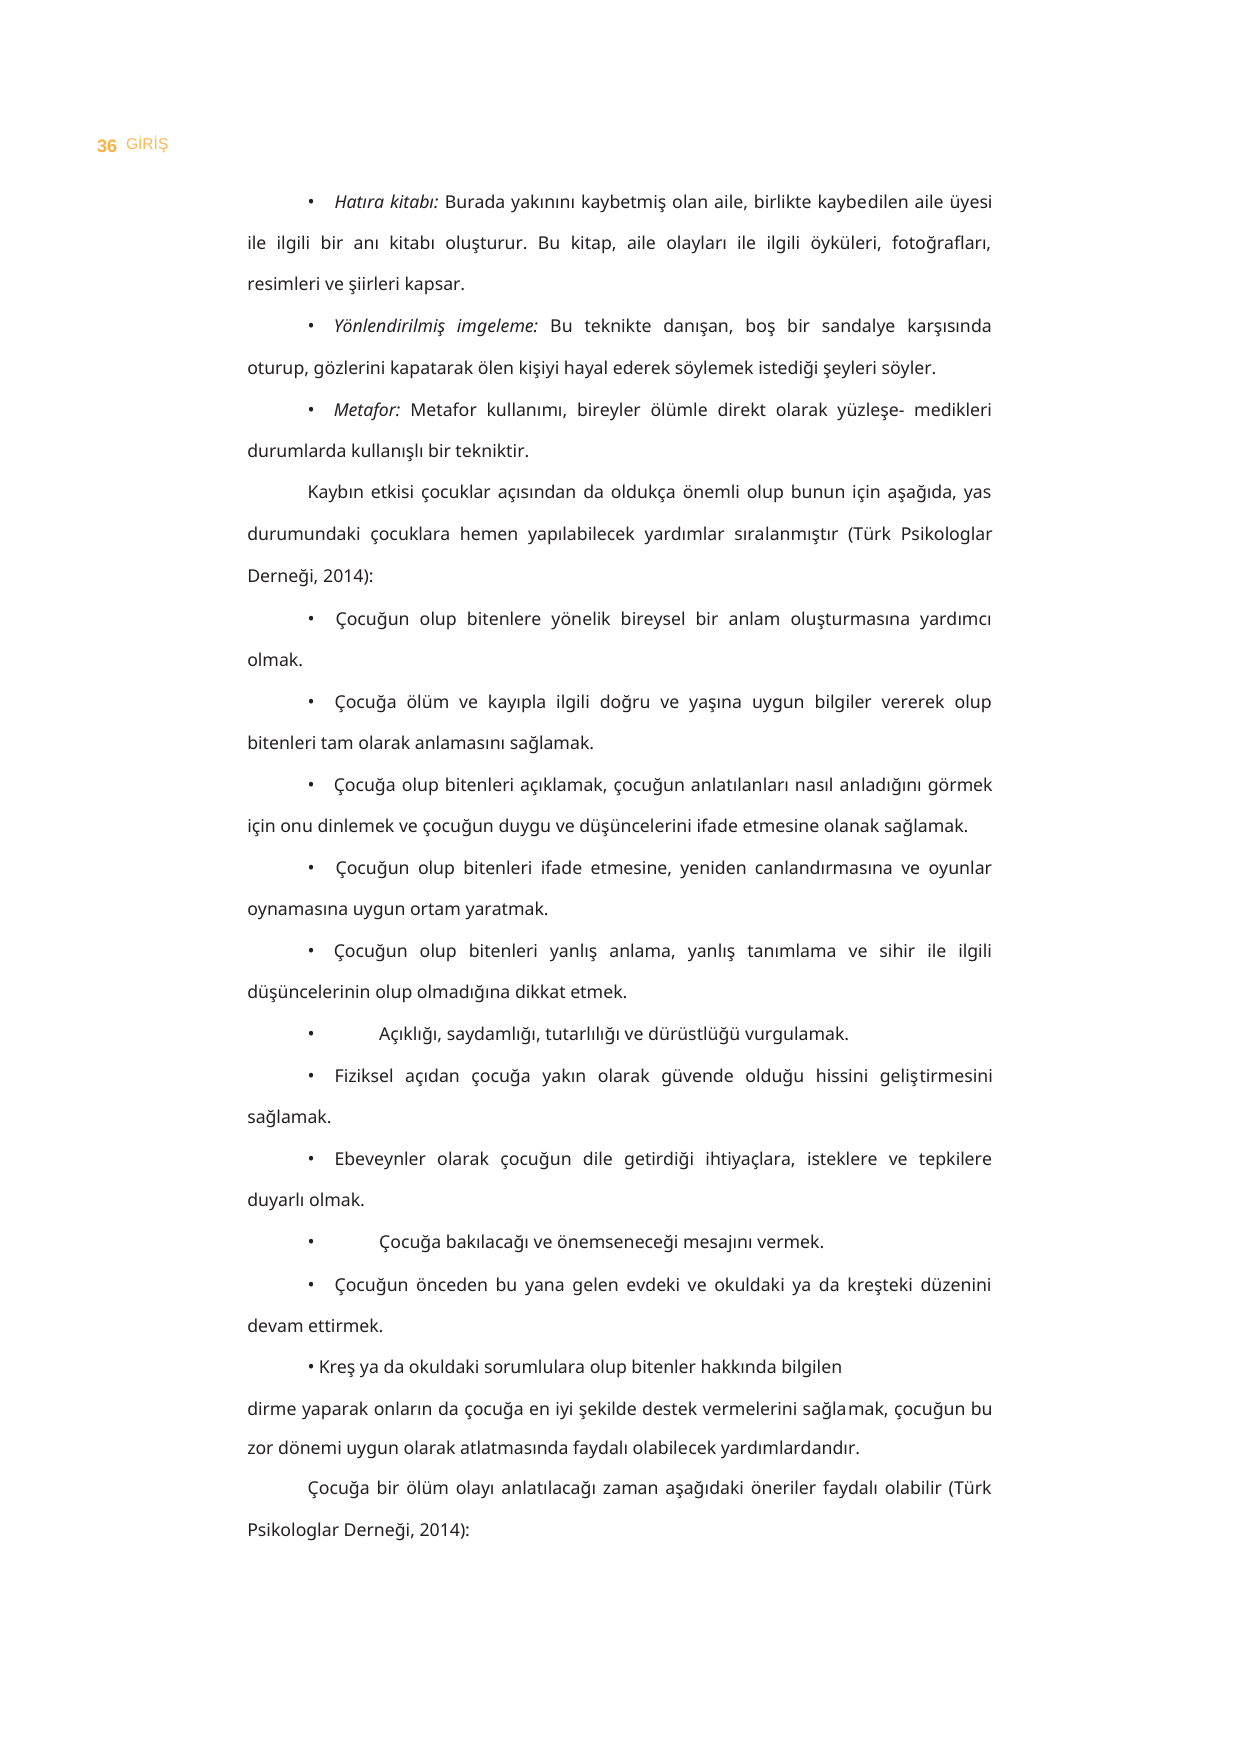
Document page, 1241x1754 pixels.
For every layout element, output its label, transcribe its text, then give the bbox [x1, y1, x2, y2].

list Açıklığı, saydamlığı, tutarlılığı ve dürüstlüğü vurgulamak. [247, 1021, 993, 1046]
list Çocuğun önceden bu yana gelen evdeki ve okuldaki ya da kreşteki düzenini devam ettirmek. [247, 1271, 993, 1337]
list Çocuğa bakılacağı ve önemseneceği mesajını vermek. [247, 1229, 993, 1254]
text dirme yaparak onların da çocuğa en iyi şekilde destek vermelerini sağlamak, çocuğun bu zor dönemi uygun olarak atlatmasında faydalı olabilecek yardımlardandır. [247, 1396, 993, 1460]
list Ebeveynler olarak çocuğun dile getirdiği ihtiyaçlara, isteklere ve tepkilere duyarlı olmak. [247, 1146, 993, 1212]
list Kreş ya da okuldaki sorumlulara olup bitenler hakkında bilgilen [247, 1354, 993, 1379]
list Çocuğa olup bitenleri açıklamak, çocuğun anlatılanları nasıl anladığını görmek için onu dinlemek ve çocuğun duygu ve düşüncelerini ifade etmesine olanak sağlamak. [247, 771, 993, 838]
list Hatıra kitabı: Burada yakınını kaybetmiş olan aile, birlikte kaybedilen aile üyesi ile ilgili bir anı kitabı oluşturur. Bu kitap, aile olayları ile ilgili öyküleri, fotoğrafları, resimleri ve şiirleri kapsar. [247, 188, 993, 296]
list Fiziksel açıdan çocuğa yakın olarak güvende olduğu hissini geliştirmesini sağlamak. [247, 1063, 993, 1129]
text Kaybın etkisi çocuklar açısından da oldukça önemli olup bunun için aşağıda, yas durumundaki çocuklara hemen yapılabilecek yardımlar sıralanmıştır (Türk Psikologlar Derneği, 2014): [247, 479, 993, 587]
list Çocuğun olup bitenlere yönelik bireysel bir anlam oluşturmasına yardımcı olmak. [247, 605, 993, 671]
text Çocuğa bir ölüm olayı anlatılacağı zaman aşağıdaki öneriler faydalı olabilir (Türk Psikologlar Derneği, 2014): [247, 1476, 993, 1542]
list Metafor: Metafor kullanımı, bireyler ölümle direkt olarak yüzleşe- medikleri durumlarda kullanışlı bir tekniktir. [247, 396, 993, 462]
list Yönlendirilmiş imgeleme: Bu teknikte danışan, boş bir sandalye karşısında oturup, gözlerini kapatarak ölen kişiyi hayal ederek söylemek istediği şeyleri söyler. [247, 313, 993, 379]
list Çocuğa ölüm ve kayıpla ilgili doğru ve yaşına uygun bilgiler vererek olup bitenleri tam olarak anlamasını sağlamak. [247, 688, 993, 754]
list Çocuğun olup bitenleri ifade etmesine, yeniden canlandırmasına ve oyunlar oynamasına uygun ortam yaratmak. [247, 854, 993, 921]
list Çocuğun olup bitenleri yanlış anlama, yanlış tanımlama ve sihir ile ilgili düşüncelerinin olup olmadığına dikkat etmek. [247, 938, 993, 1004]
